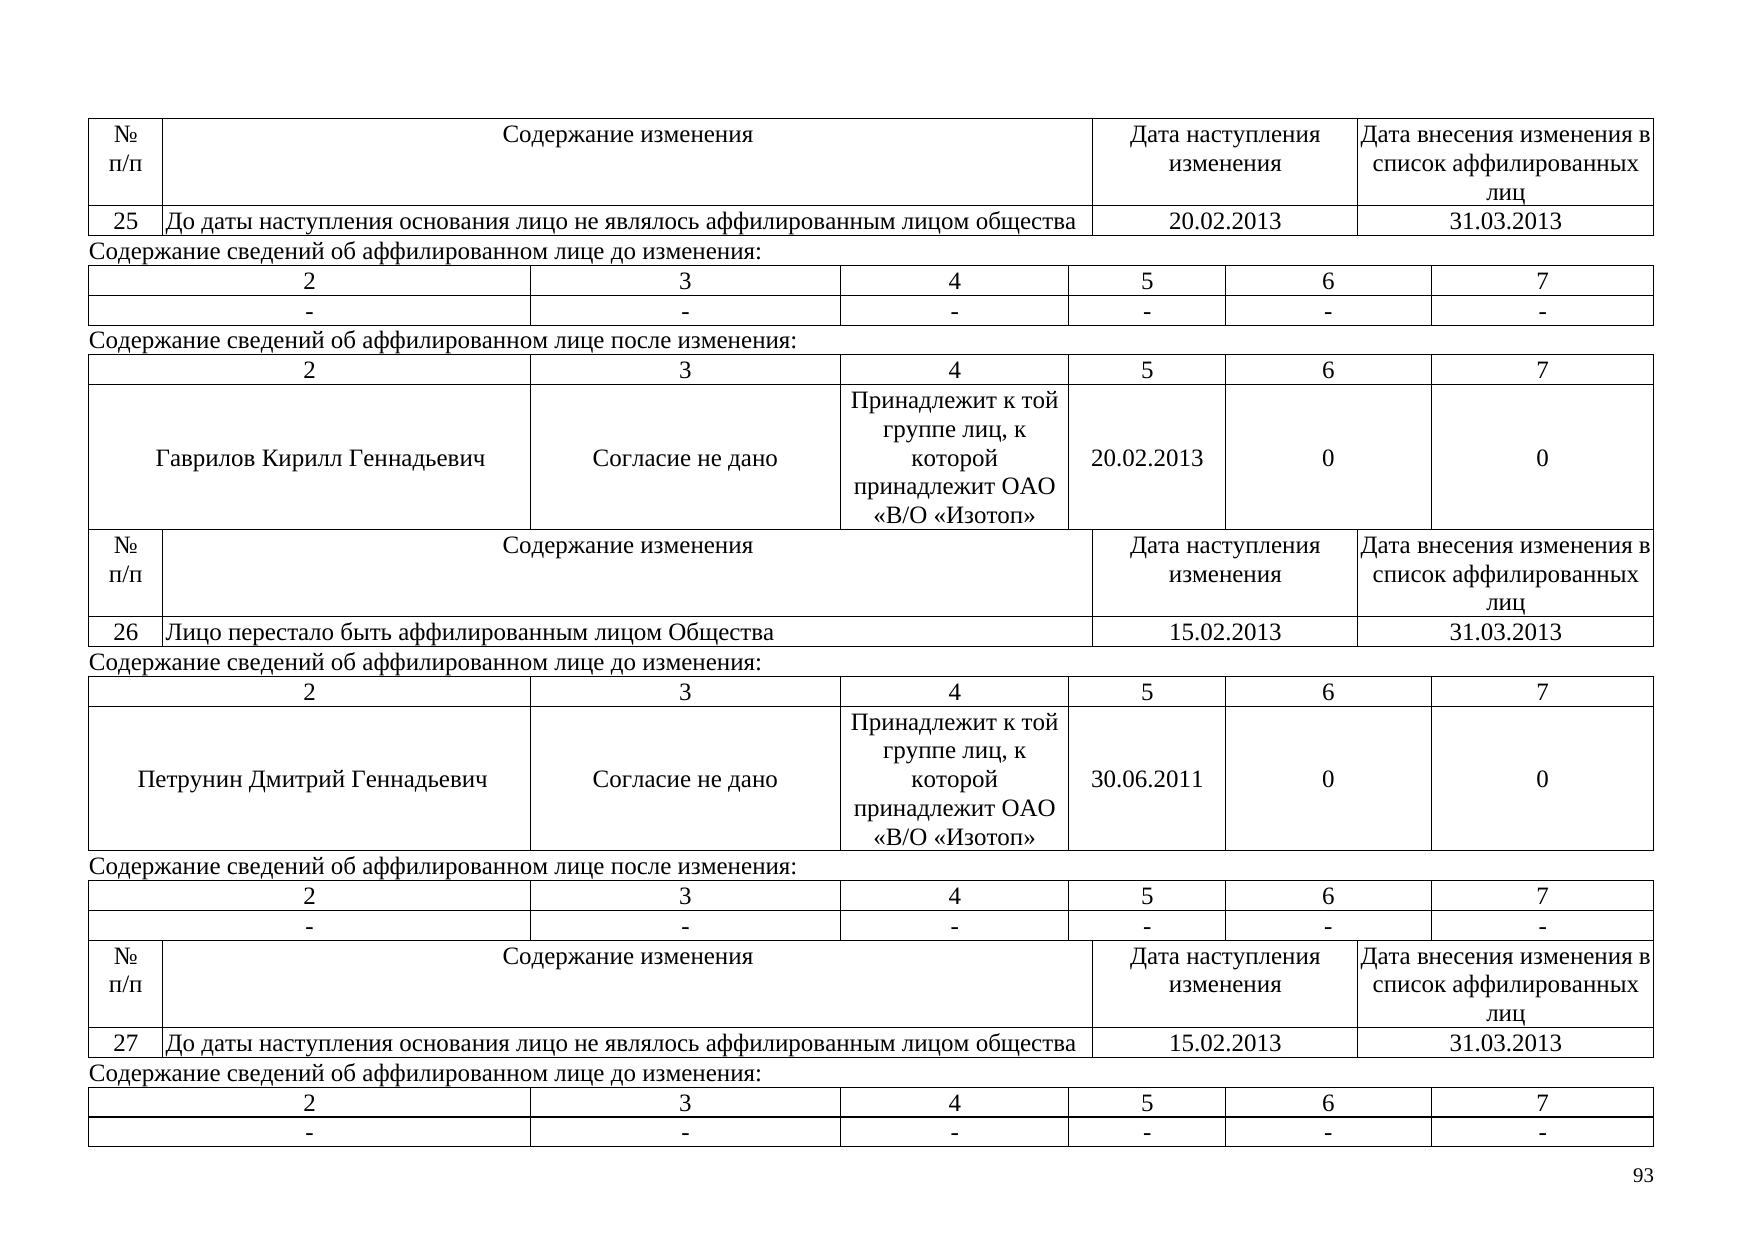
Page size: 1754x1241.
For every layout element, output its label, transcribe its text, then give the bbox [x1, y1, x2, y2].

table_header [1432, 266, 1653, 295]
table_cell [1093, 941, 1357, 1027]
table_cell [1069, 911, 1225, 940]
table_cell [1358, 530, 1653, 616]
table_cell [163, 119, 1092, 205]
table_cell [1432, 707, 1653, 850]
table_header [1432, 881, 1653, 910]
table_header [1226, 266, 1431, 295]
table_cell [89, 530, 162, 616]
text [89, 236, 1653, 265]
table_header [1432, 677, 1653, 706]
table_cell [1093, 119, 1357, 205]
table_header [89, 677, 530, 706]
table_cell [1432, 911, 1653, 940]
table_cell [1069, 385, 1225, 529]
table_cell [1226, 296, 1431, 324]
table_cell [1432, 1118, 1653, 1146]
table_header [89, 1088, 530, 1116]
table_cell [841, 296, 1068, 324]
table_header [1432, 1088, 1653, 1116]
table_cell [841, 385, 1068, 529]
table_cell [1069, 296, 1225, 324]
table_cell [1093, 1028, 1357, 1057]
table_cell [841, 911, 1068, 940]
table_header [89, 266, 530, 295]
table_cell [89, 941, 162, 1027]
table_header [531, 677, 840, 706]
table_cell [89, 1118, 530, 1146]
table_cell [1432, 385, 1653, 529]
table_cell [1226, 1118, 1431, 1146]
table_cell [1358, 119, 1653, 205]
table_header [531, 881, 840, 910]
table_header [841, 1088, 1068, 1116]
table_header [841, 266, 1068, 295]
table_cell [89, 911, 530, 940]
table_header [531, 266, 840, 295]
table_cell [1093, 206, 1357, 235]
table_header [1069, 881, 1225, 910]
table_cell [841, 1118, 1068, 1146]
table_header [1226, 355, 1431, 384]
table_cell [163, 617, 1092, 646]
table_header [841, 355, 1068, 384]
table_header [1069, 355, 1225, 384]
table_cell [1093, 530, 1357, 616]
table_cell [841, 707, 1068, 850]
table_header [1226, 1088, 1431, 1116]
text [89, 851, 1653, 880]
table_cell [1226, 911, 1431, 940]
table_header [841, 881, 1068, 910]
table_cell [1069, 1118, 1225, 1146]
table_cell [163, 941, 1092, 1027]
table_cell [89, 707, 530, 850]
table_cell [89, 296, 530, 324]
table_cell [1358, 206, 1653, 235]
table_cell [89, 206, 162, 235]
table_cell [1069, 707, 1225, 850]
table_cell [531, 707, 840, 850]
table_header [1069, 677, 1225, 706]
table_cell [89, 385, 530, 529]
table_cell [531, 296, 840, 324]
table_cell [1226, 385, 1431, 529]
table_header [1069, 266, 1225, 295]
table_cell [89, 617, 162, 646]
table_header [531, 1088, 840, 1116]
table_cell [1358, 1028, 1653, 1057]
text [89, 326, 1653, 354]
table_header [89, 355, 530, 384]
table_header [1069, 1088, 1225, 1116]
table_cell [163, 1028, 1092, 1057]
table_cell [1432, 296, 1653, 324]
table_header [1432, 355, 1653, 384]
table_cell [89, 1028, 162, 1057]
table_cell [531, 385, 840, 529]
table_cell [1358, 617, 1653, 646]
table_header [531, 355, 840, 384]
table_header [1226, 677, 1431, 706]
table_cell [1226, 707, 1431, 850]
text Содержание сведений об аффилированном лице до изменения: [89, 1058, 1653, 1087]
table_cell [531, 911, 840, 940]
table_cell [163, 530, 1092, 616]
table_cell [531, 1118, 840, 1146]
text Содержание сведений об аффилированном лице до изменения: [89, 647, 1653, 676]
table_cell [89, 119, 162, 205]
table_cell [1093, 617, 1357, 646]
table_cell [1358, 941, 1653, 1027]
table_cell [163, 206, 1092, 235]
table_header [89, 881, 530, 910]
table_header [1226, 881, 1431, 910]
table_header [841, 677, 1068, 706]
